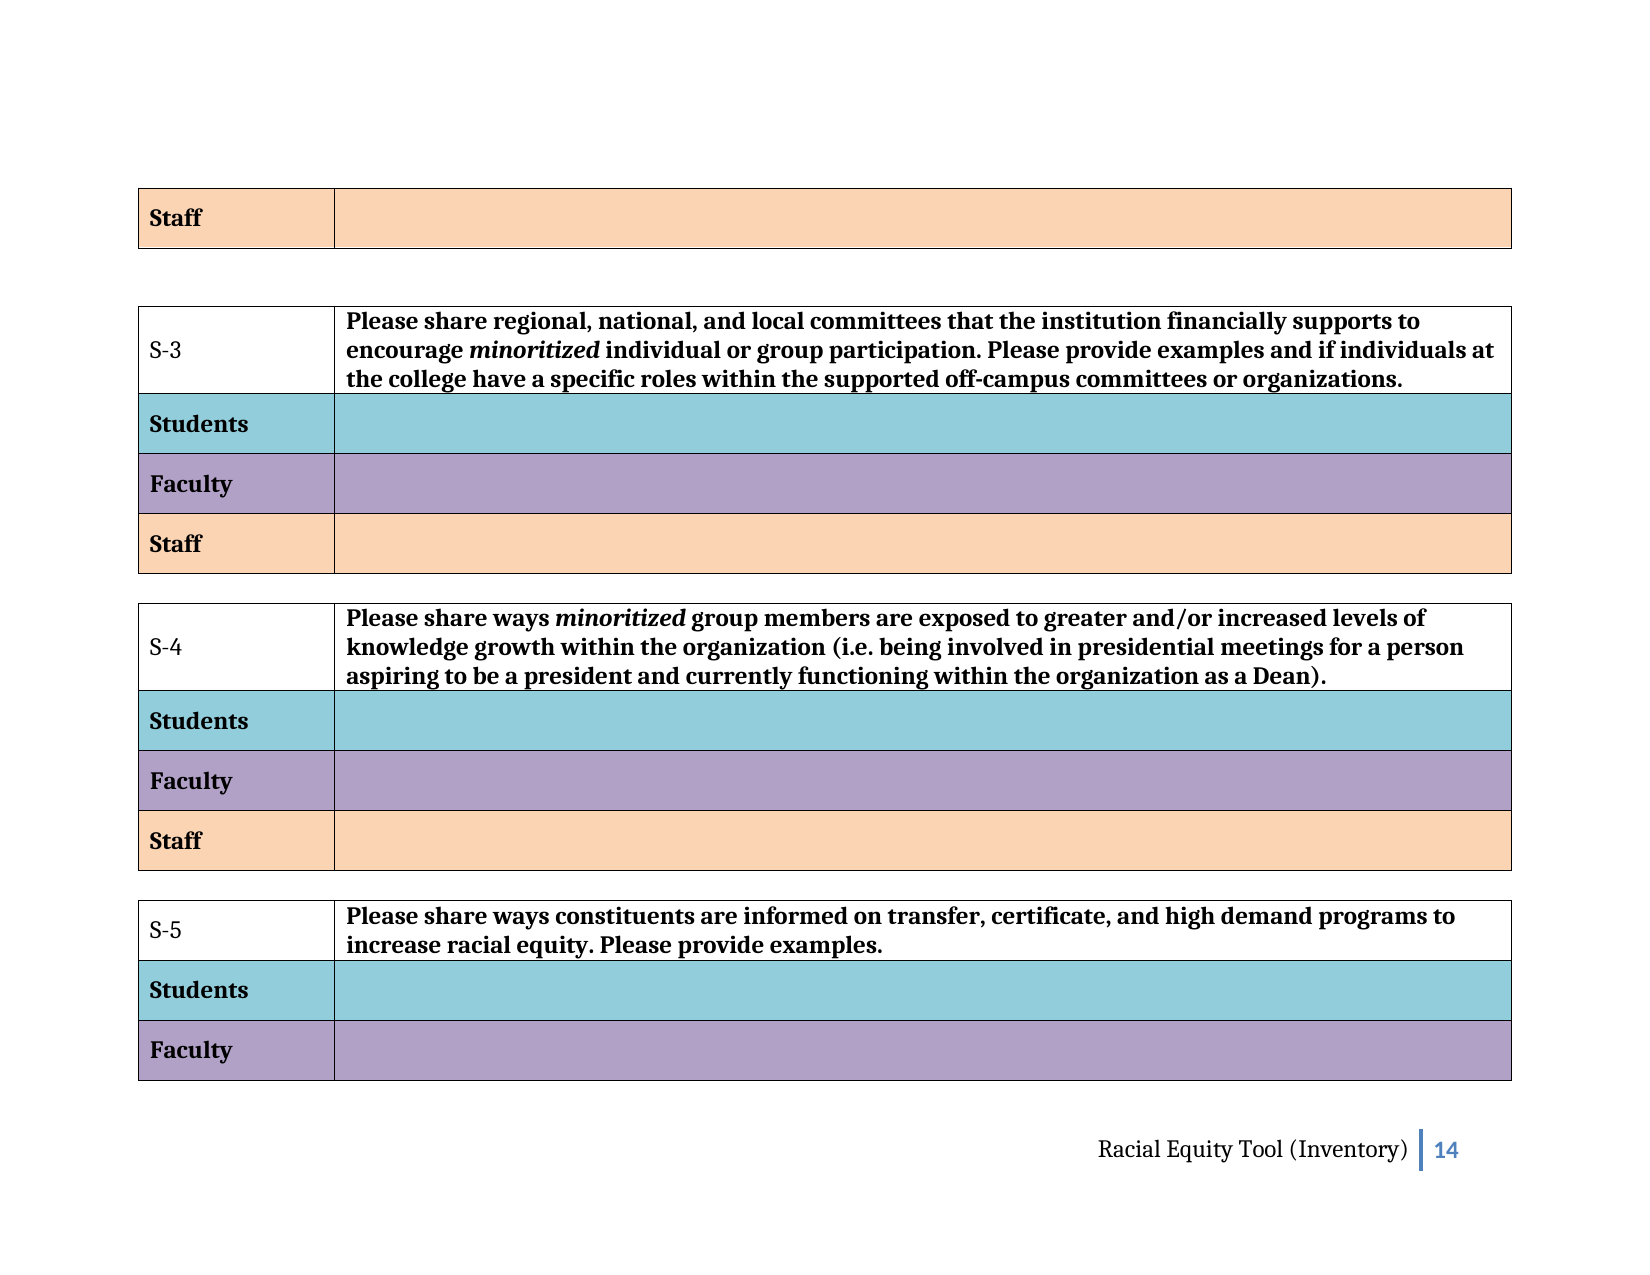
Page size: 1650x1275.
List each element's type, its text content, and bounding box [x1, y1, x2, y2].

table_cell Faculty [139, 454, 334, 513]
table_header Please share ways minoritized group members are exposed to greater and/or increased levels of knowledge growth within the organization (i.e. being involved in presidential meetings for a person aspiring to be a president and currently functioning within the organization as a Dean). [335, 604, 1511, 690]
table_header S-4 [139, 604, 334, 690]
table_header S-3 [139, 307, 334, 393]
table_header Please share regional, national, and local committees that the institution financially supports to encourage minoritized individual or group participation. Please provide examples and if individuals at the college have a specific roles within the supported off-campus committees or organizations. [335, 307, 1511, 393]
table_cell Staff [139, 514, 334, 573]
table_cell [335, 691, 1511, 750]
table_cell [335, 751, 1511, 810]
table_cell Faculty [139, 1021, 334, 1080]
table_cell [335, 189, 1511, 247]
table_cell Faculty [139, 751, 334, 810]
table_cell [335, 394, 1511, 453]
table_header S-5 [139, 901, 334, 960]
table_cell [335, 961, 1511, 1020]
table_cell Staff [139, 811, 334, 870]
table_cell [335, 514, 1511, 573]
table_cell Students [139, 394, 334, 453]
table_header Please share ways constituents are informed on transfer, certificate, and high demand programs to increase racial equity. Please provide examples. [335, 901, 1511, 960]
table_cell [335, 811, 1511, 870]
table_cell [335, 454, 1511, 513]
table_cell Students [139, 961, 334, 1020]
table_cell Students [139, 691, 334, 750]
table_cell [335, 1021, 1511, 1080]
table_cell Staff [139, 189, 334, 247]
